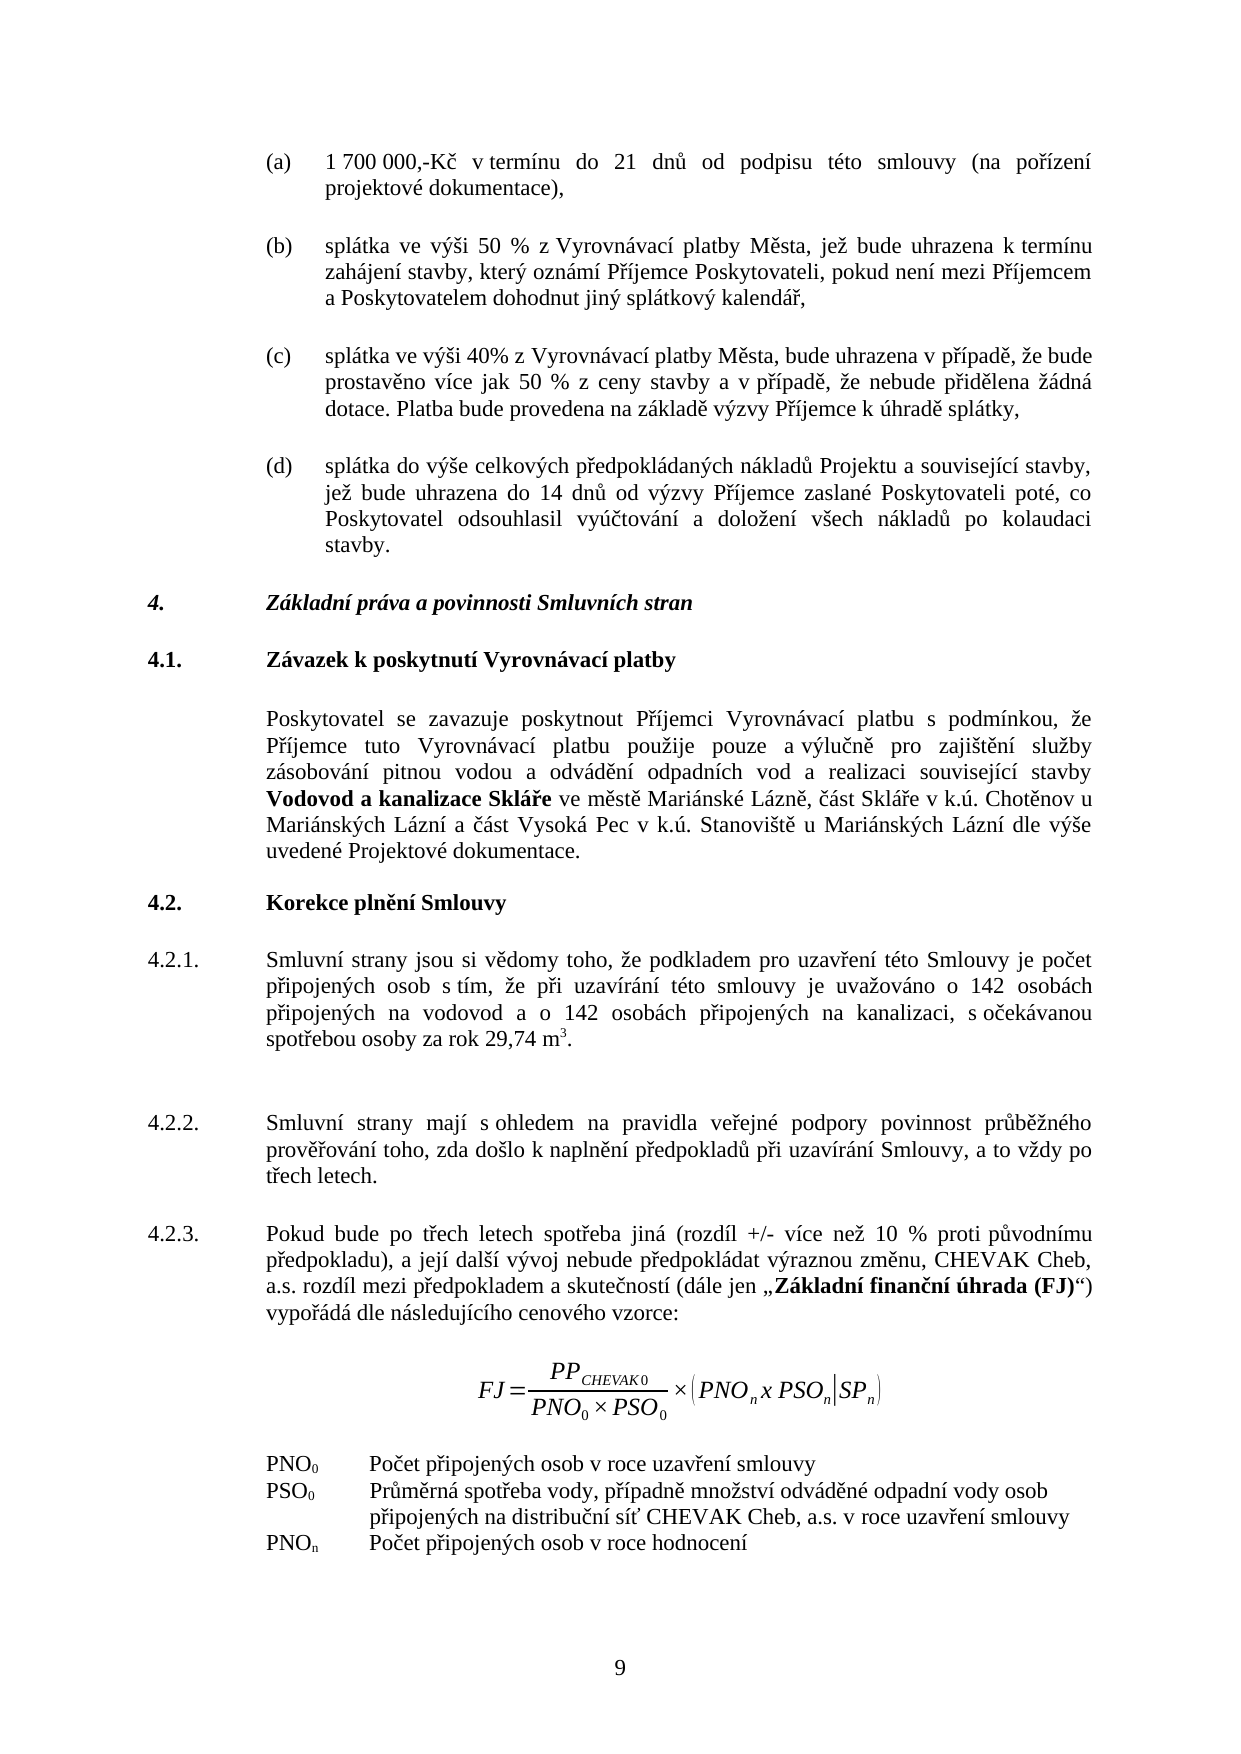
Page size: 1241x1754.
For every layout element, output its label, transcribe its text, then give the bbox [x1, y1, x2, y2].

text PSO0 Průměrná spotřeba vody, případně množství odváděné odpadní vody osob připojených na distribuční síť CHEVAK Cheb, a.s. v roce uzavření smlouvy [266, 1477, 1092, 1529]
subtitle splátka ve výši 40% z Vyrovnávací platby Města, bude uhrazena v případě, že bude prostavěno více jak 50 % z ceny stavby a v případě, že nebude přidělena žádná dotace. Platba bude provedena na základě výzvy Příjemce k úhradě splátky, [266, 342, 1092, 421]
subtitle splátka ve výši 50 % z Vyrovnávací platby Města, jež bude uhrazena k termínu zahájení stavby, který oznámí Příjemce Poskytovateli, pokud není mezi Příjemcem a Poskytovatelem dohodnut jiný splátkový kalendář, [266, 232, 1092, 311]
text PNO0 Počet připojených osob v roce uzavření smlouvy [266, 1450, 1092, 1477]
subtitle Pokud bude po třech letech spotřeba jiná (rozdíl +/- více než 10 % proti původnímu předpokladu), a její další vývoj nebude předpokládat výraznou změnu, CHEVAK Cheb, a.s. rozdíl mezi předpokladem a skutečností (dále jen „Základní finanční úhrada (FJ)“) vypořádá dle následujícího cenového vzorce: [148, 1219, 1092, 1325]
subtitle Korekce plnění Smlouvy [148, 889, 1092, 915]
subtitle Základní práva a povinnosti Smluvních stran [148, 589, 1092, 615]
subtitle Závazek k poskytnutí Vyrovnávací platby [148, 647, 1092, 673]
text Poskytovatel se zavazuje poskytnout Příjemci Vyrovnávací platbu s podmínkou, že Příjemce tuto Vyrovnávací platbu použije pouze a výlučně pro zajištění služby zásobování pitnou vodou a odvádění odpadních vod a realizaci související stavby Vodovod a kanalizace Skláře ve městě Mariánské Lázně, část Skláře v k.ú. Chotěnov u Mariánských Lázní a část Vysoká Pec v k.ú. Stanoviště u Mariánských Lázní dle výše uvedené Projektové dokumentace. [266, 706, 1092, 864]
text PNOn Počet připojených osob v roce hodnocení [266, 1529, 1092, 1556]
subtitle splátka do výše celkových předpokládaných nákladů Projektu a související stavby, jež bude uhrazena do 14 dnů od výzvy Příjemce zaslané Poskytovateli poté, co Poskytovatel odsouhlasil vyúčtování a doložení všech nákladů po kolaudaci stavby. [266, 452, 1092, 558]
subtitle Smluvní strany jsou si vědomy toho, že podkladem pro uzavření této Smlouvy je počet připojených osob s tím, že při uzavírání této smlouvy je uvažováno o 142 osobách připojených na vodovod a o 142 osobách připojených na kanalizaci, s očekávanou spotřebou osoby za rok 29,74 m3. [148, 946, 1092, 1052]
subtitle 1 700 000,-Kč v termínu do 21 dnů od podpisu této smlouvy (na pořízení projektové dokumentace), [266, 148, 1092, 200]
subtitle Smluvní strany mají s ohledem na pravidla veřejné podpory povinnost průběžného prověřování toho, zda došlo k naplnění předpokladů při uzavírání Smlouvy, a to vždy po třech letech. [148, 1109, 1092, 1188]
